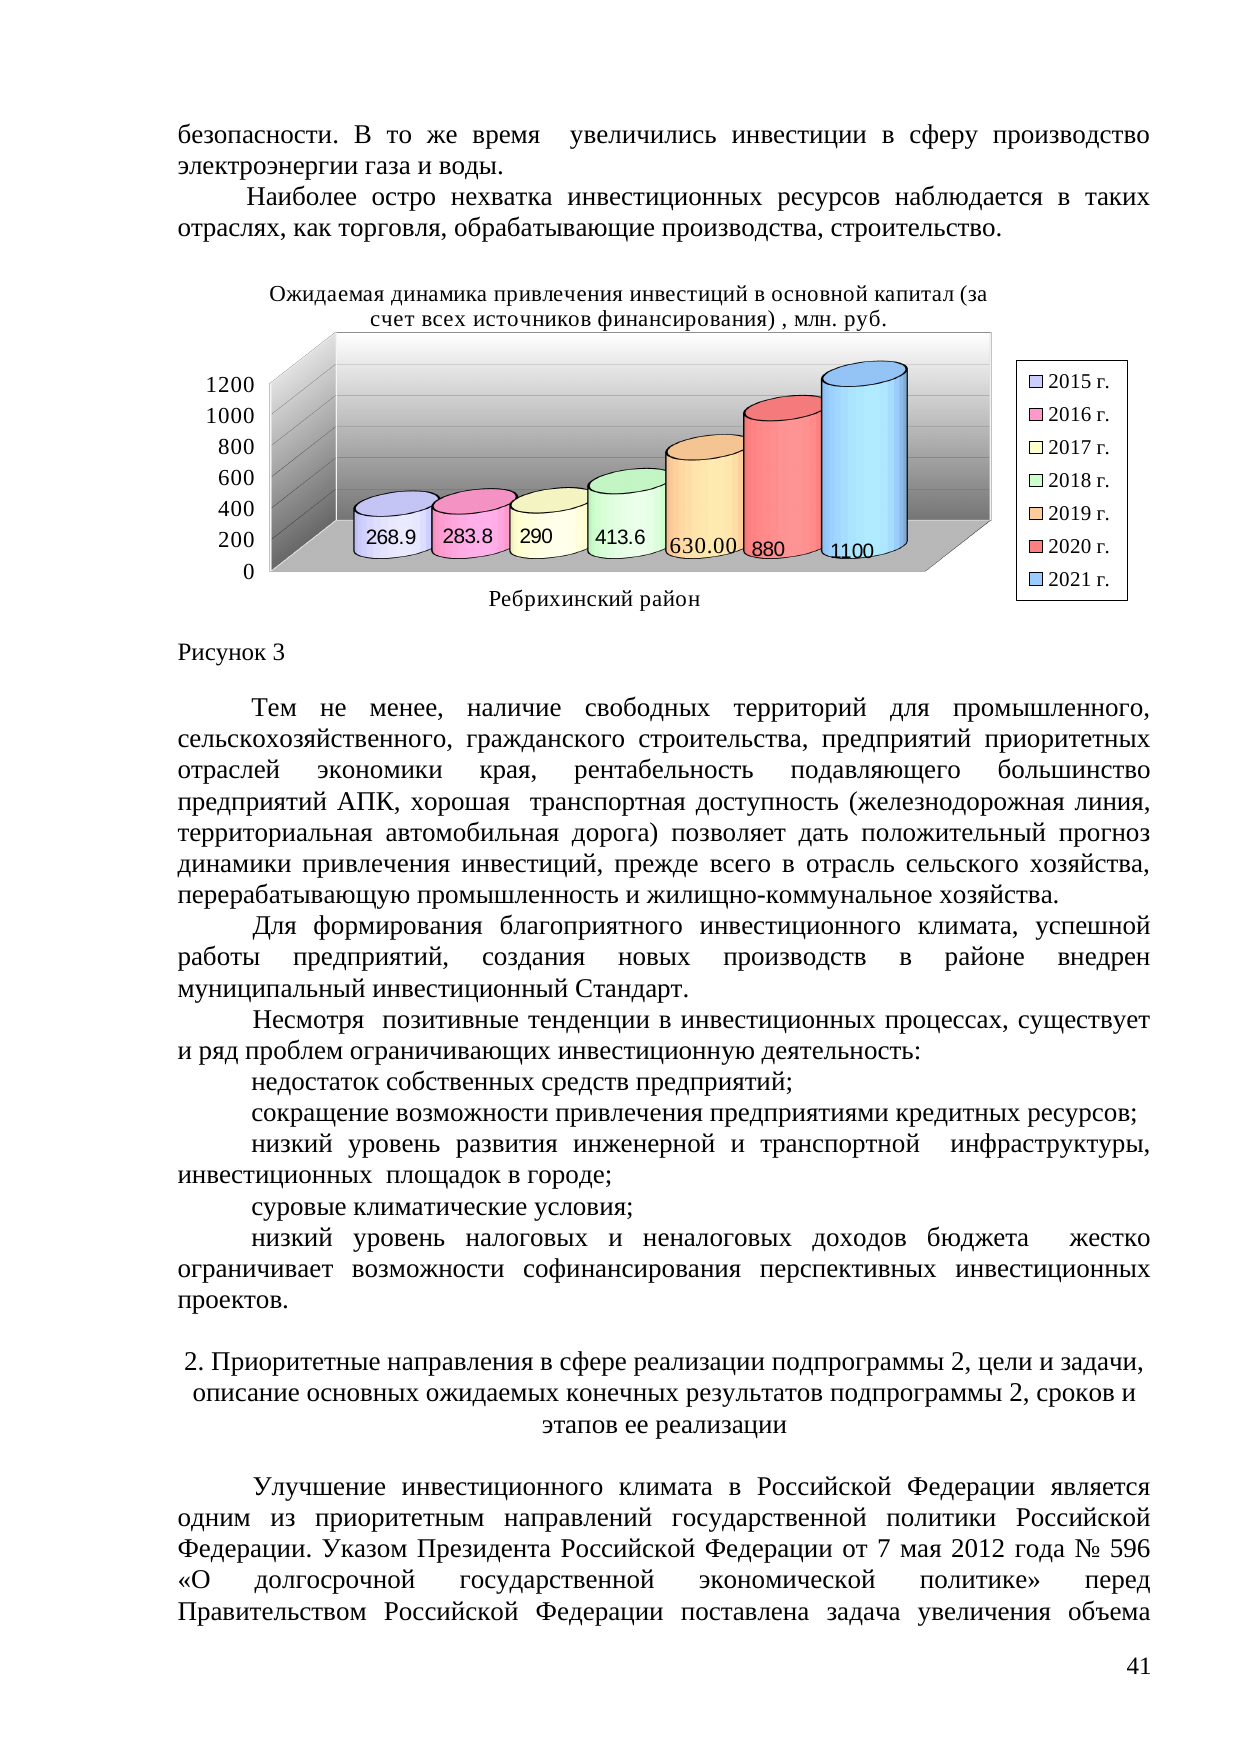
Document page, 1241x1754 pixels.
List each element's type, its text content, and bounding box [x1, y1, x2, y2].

text Несмотря позитивные тенденции в инвестиционных процессах, существует и ряд проблем ограничивающих инвестиционную деятельность: [177, 1003, 1152, 1065]
text Наиболее остро нехватка инвестиционных ресурсов наблюдается в таких отраслях, как торговля, обрабатывающие производства, строительство. [177, 180, 1152, 243]
text Для формирования благоприятного инвестиционного климата, успешной работы предприятий, создания новых производств в районе внедрен муниципальный инвестиционный Стандарт. [177, 909, 1152, 1003]
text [177, 118, 1152, 180]
text сокращение возможности привлечения предприятиями кредитных ресурсов; [177, 1096, 1152, 1127]
text суровые климатические условия; [177, 1190, 1152, 1221]
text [177, 1470, 1152, 1626]
text низкий уровень развития инженерной и транспортной инфраструктуры, инвестиционных площадок в городе; [177, 1127, 1152, 1190]
text 2. Приоритетные направления в сфере реализации подпрограммы 2, цели и задачи, описание основных ожидаемых конечных результатов подпрограммы 2, сроков и этапов ее реализации [177, 1345, 1152, 1439]
text низкий уровень налоговых и неналоговых доходов бюджета жестко ограничивает возможности софинансирования перспективных инвестиционных проектов. [177, 1221, 1152, 1314]
text Тем не менее, наличие свободных территорий для промышленного, сельскохозяйственного, гражданского строительства, предприятий приоритетных отраслей экономики края, рентабельность подавляющего большинство предприятий АПК, хорошая транспортная доступность (железнодорожная линия, территориальная автомобильная дорога) позволяет дать положительный прогноз динамики привлечения инвестиций, прежде всего в отрасль сельского хозяйства, перерабатывающую промышленность и жилищно-коммунальное хозяйства. [177, 691, 1152, 909]
text Рисунок 3 [177, 637, 1152, 666]
text недостаток собственных средств предприятий; [177, 1065, 1152, 1096]
